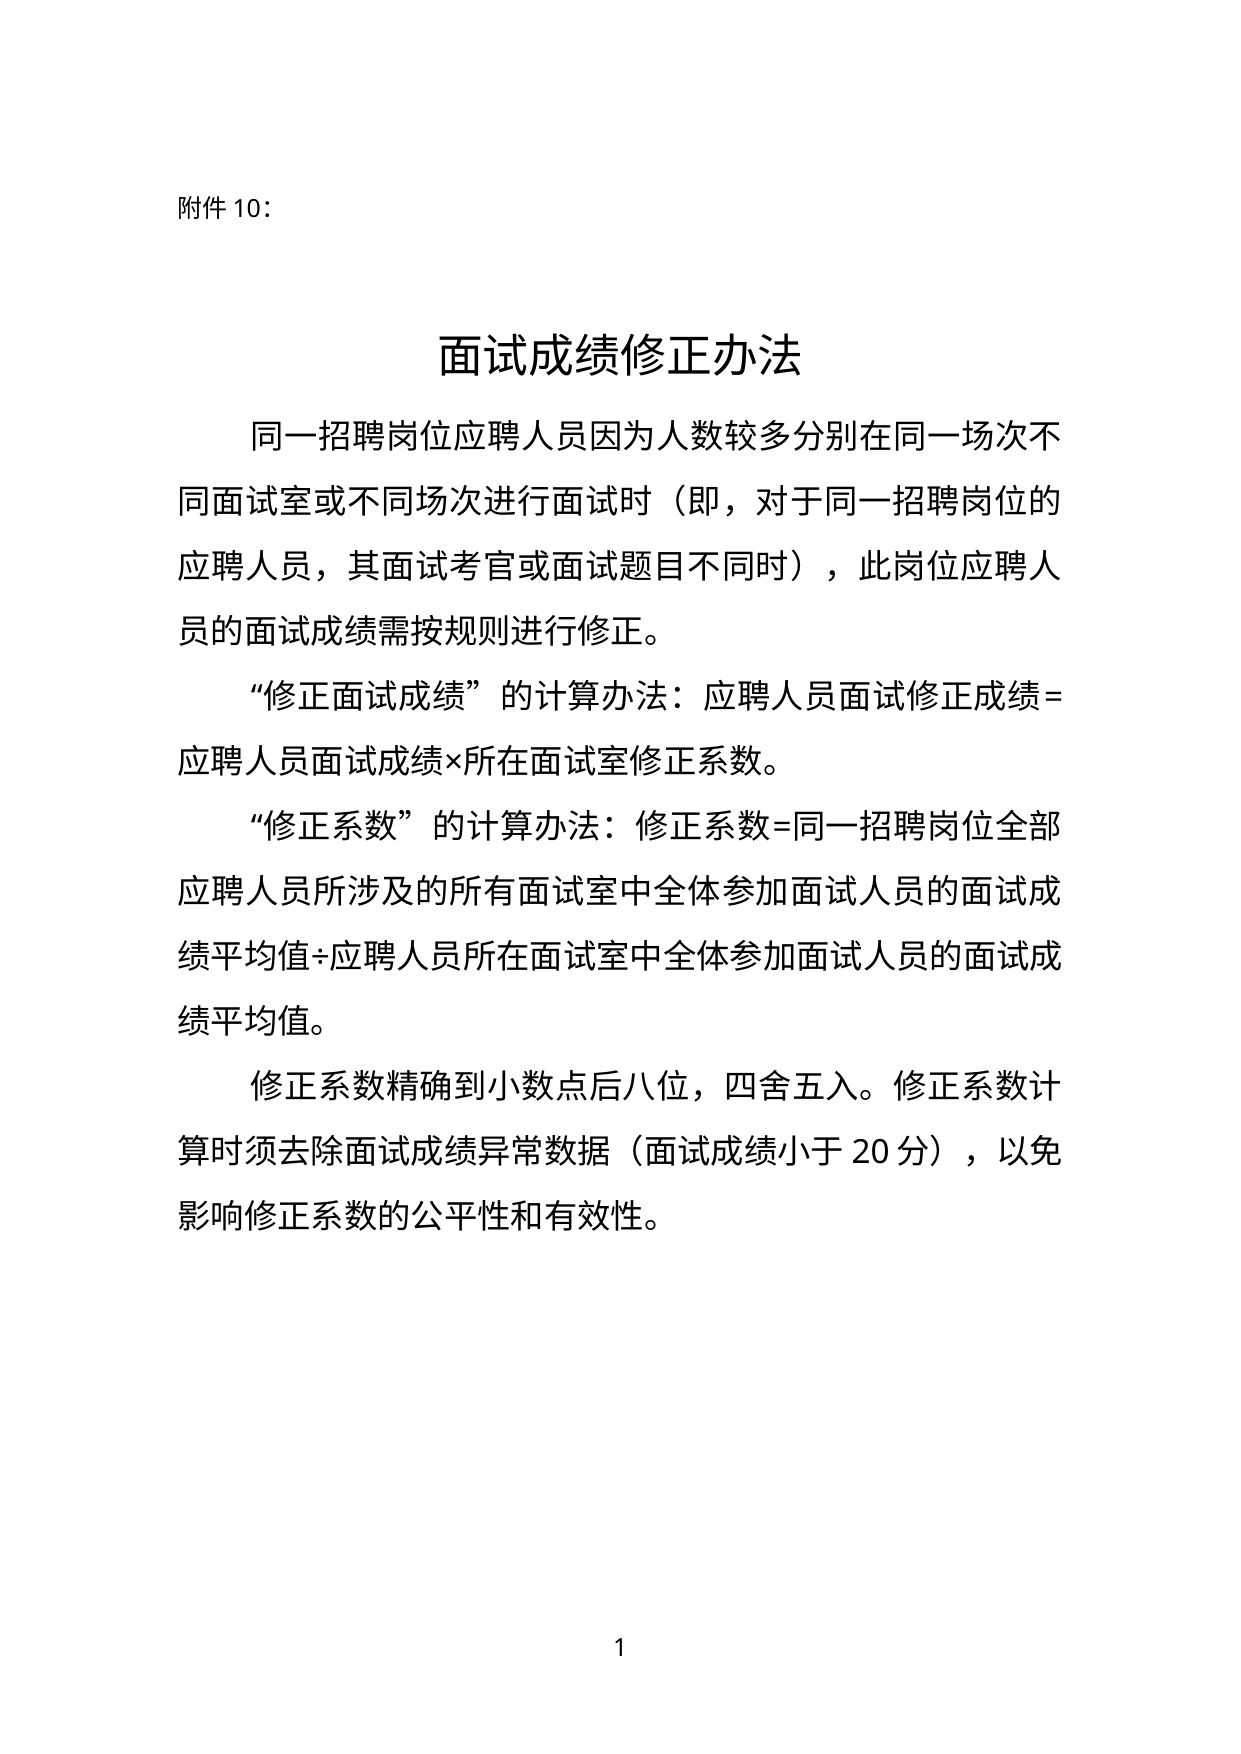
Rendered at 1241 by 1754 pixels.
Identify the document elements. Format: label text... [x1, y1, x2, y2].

text “修正系数”的计算办法：修正系数=同一招聘岗位全部应聘人员所涉及的所有面试室中全体参加面试人员的面试成绩平均值÷应聘人员所在面试室中全体参加面试人员的面试成绩平均值。 [177, 791, 1063, 1051]
text 附件10： [177, 174, 1063, 239]
text 面试成绩修正办法 [177, 304, 1063, 401]
text “修正面试成绩”的计算办法：应聘人员面试修正成绩=应聘人员面试成绩×所在面试室修正系数。 [177, 661, 1063, 791]
text 修正系数精确到小数点后八位，四舍五入。修正系数计算时须去除面试成绩异常数据（面试成绩小于20分），以免影响修正系数的公平性和有效性。 [177, 1051, 1063, 1246]
text 同一招聘岗位应聘人员因为人数较多分别在同一场次不同面试室或不同场次进行面试时（即，对于同一招聘岗位的应聘人员，其面试考官或面试题目不同时），此岗位应聘人员的面试成绩需按规则进行修正。 [177, 401, 1063, 661]
